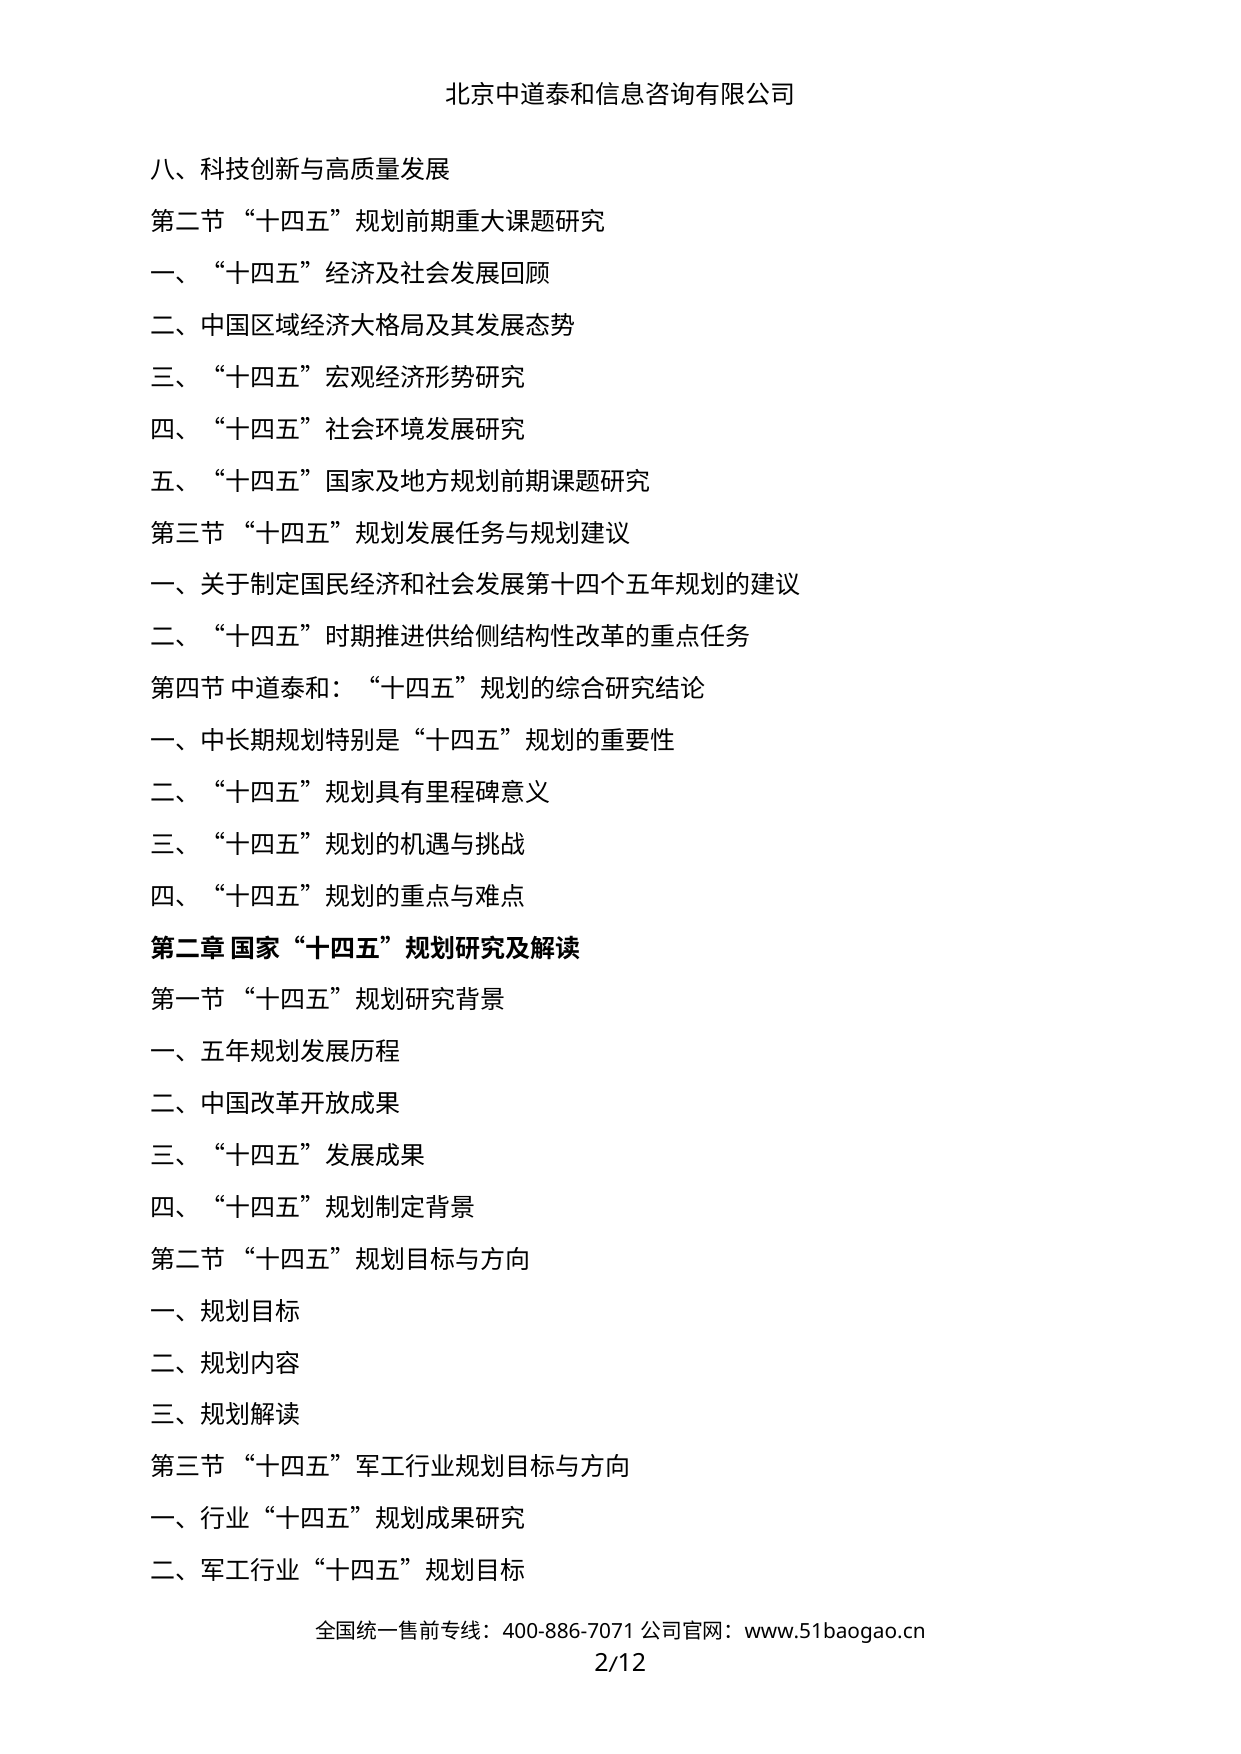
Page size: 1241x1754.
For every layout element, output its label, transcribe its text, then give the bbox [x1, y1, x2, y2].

text 第二节 “十四五”规划前期重大课题研究 [150, 202, 1090, 238]
text 五、“十四五”国家及地方规划前期课题研究 [150, 461, 1090, 497]
text 第四节 中道泰和：“十四五”规划的综合研究结论 [150, 669, 1090, 705]
text 三、规划解读 [150, 1395, 1090, 1431]
text 二、中国改革开放成果 [150, 1084, 1090, 1120]
text 一、行业“十四五”规划成果研究 [150, 1499, 1090, 1535]
text 四、“十四五”规划的重点与难点 [150, 876, 1090, 912]
text 第二节 “十四五”规划目标与方向 [150, 1239, 1090, 1276]
text 三、“十四五”发展成果 [150, 1136, 1090, 1172]
text 三、“十四五”规划的机遇与挑战 [150, 824, 1090, 861]
text 二、“十四五”规划具有里程碑意义 [150, 772, 1090, 809]
text 二、军工行业“十四五”规划目标 [150, 1551, 1090, 1587]
text 第二章 国家“十四五”规划研究及解读 [150, 928, 1090, 964]
text 一、中长期规划特别是“十四五”规划的重要性 [150, 721, 1090, 757]
text 第一节 “十四五”规划研究背景 [150, 980, 1090, 1016]
text 八、科技创新与高质量发展 [150, 150, 1090, 186]
text 四、“十四五”社会环境发展研究 [150, 409, 1090, 446]
text 一、五年规划发展历程 [150, 1032, 1090, 1068]
text 二、“十四五”时期推进供给侧结构性改革的重点任务 [150, 617, 1090, 653]
text 第三节 “十四五”军工行业规划目标与方向 [150, 1447, 1090, 1483]
text 一、关于制定国民经济和社会发展第十四个五年规划的建议 [150, 565, 1090, 601]
text 第三节 “十四五”规划发展任务与规划建议 [150, 513, 1090, 549]
text 二、中国区域经济大格局及其发展态势 [150, 306, 1090, 342]
text 一、“十四五”经济及社会发展回顾 [150, 254, 1090, 290]
text 一、规划目标 [150, 1291, 1090, 1327]
text 二、规划内容 [150, 1343, 1090, 1379]
text 四、“十四五”规划制定背景 [150, 1187, 1090, 1224]
text 三、“十四五”宏观经济形势研究 [150, 357, 1090, 394]
